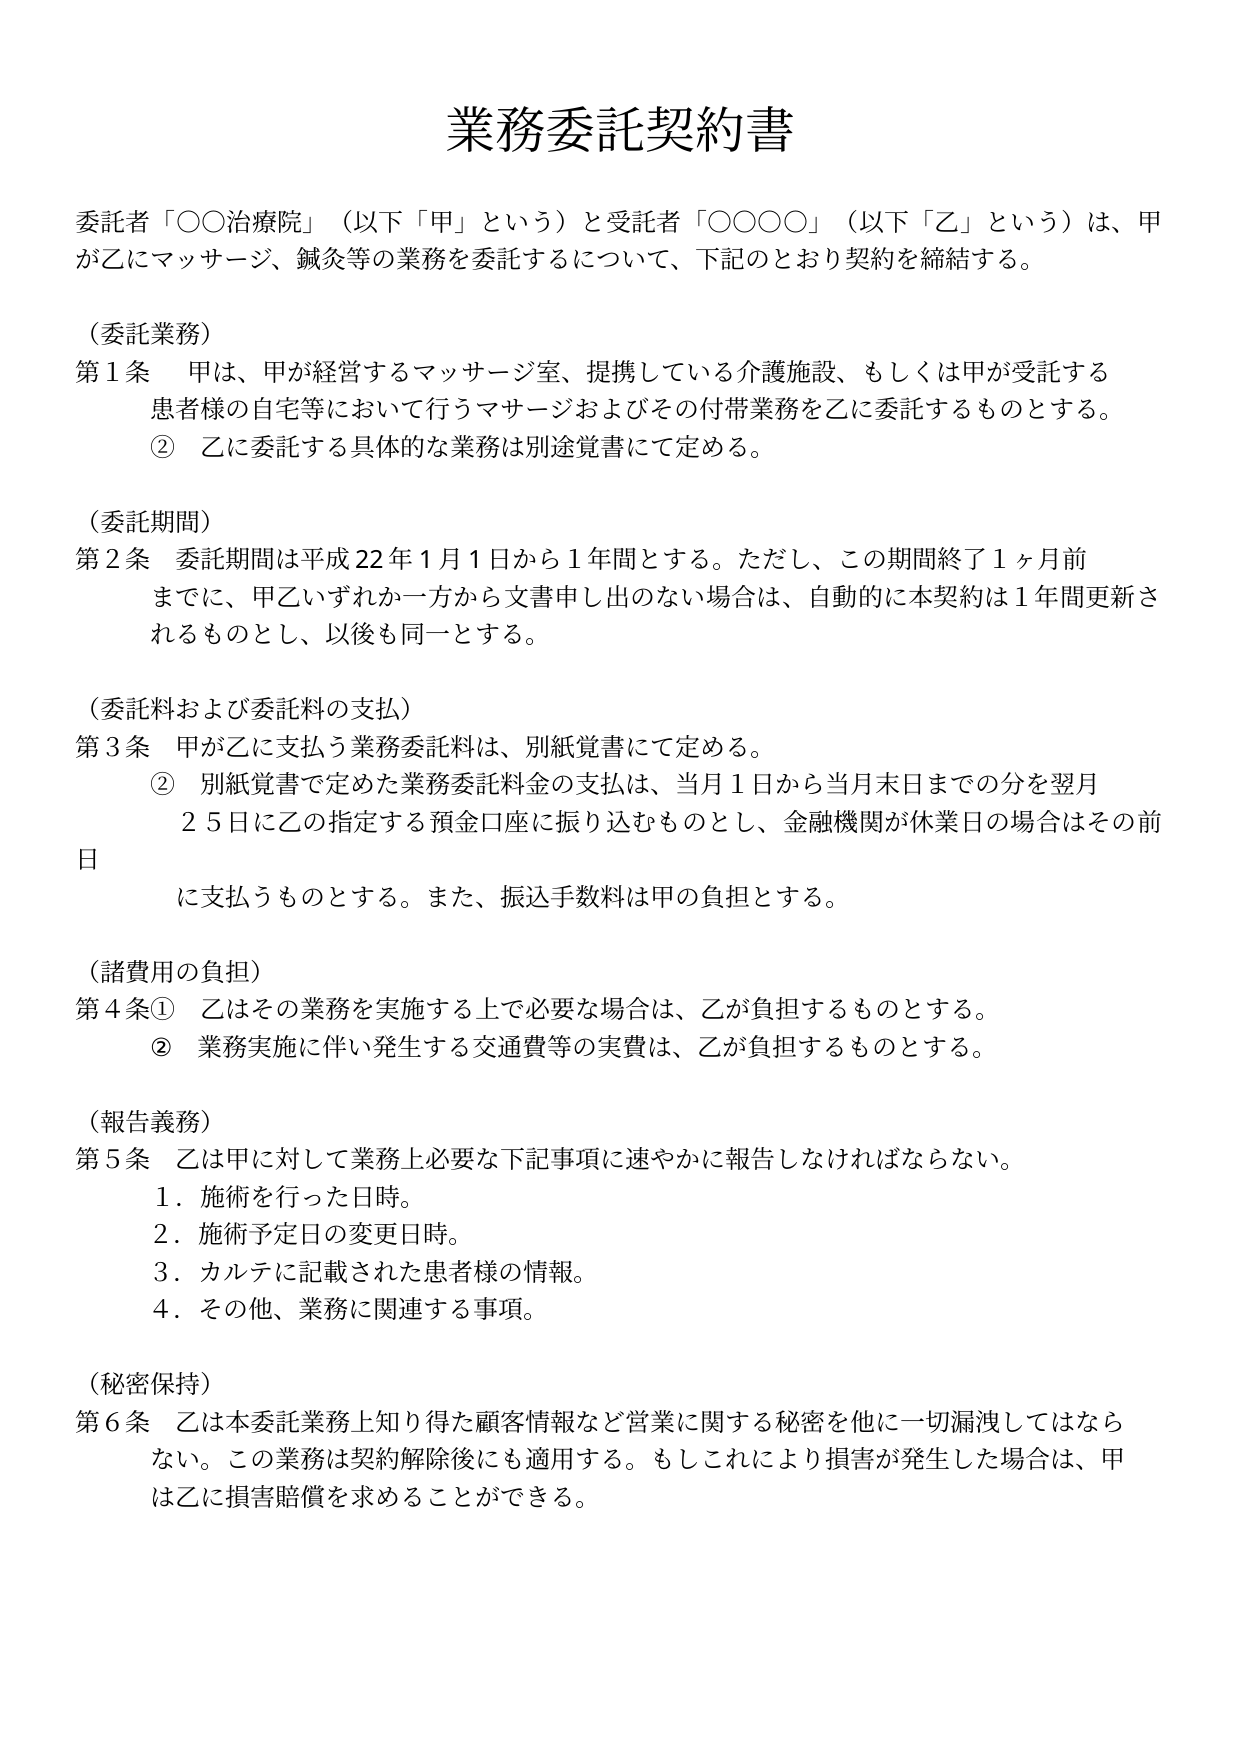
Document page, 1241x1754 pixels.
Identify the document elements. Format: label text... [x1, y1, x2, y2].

text ② 業務実施に伴い発生する交通費等の実費は、乙が負担するものとする。 [75, 1027, 1165, 1064]
text ② 別紙覚書で定めた業務委託料金の支払は、当月１日から当月末日までの分を翌月 [75, 764, 1165, 802]
text ２．施術予定日の変更日時。 [148, 1214, 1165, 1252]
text までに、甲乙いずれか一方から文書申し出のない場合は、自動的に本契約は１年間更新されるものとし、以後も同一とする。 [150, 577, 1165, 652]
text （諸費用の負担） [75, 952, 1165, 989]
text ４．その他、業務に関連する事項。 [148, 1289, 1165, 1327]
text 第２条 委託期間は平成22年1月1日から１年間とする。ただし、この期間終了１ヶ月前 [75, 539, 1165, 577]
text 第５条 乙は甲に対して業務上必要な下記事項に速やかに報告しなければならない。 [75, 1139, 1165, 1177]
list 甲は、甲が経営するマッサージ室、提携している介護施設、もしくは甲が受託する 患者様の自宅等において行うマサージおよびその付帯業務を乙に委託するものとする。 [75, 352, 1165, 427]
text 業務委託契約書 [75, 89, 1165, 164]
text ２５日に乙の指定する預金口座に振り込むものとし、金融機関が休業日の場合はその前日 [75, 802, 1165, 877]
text １．施術を行った日時。 [75, 1177, 1165, 1214]
text （委託業務） [75, 314, 1165, 352]
text ② 乙に委託する具体的な業務は別途覚書にて定める。 [75, 427, 1165, 464]
text ３．カルテに記載された患者様の情報。 [148, 1252, 1165, 1289]
text （委託料および委託料の支払） [75, 689, 1165, 727]
text 委託者「○○治療院」（以下「甲」という）と受託者「○○○○」（以下「乙」という）は、甲が乙にマッサージ、鍼灸等の業務を委託するについて、下記のとおり契約を締結する。 [75, 202, 1165, 277]
text （報告義務） [75, 1102, 1165, 1139]
text は乙に損害賠償を求めることができる。 [75, 1477, 1165, 1514]
text （委託期間） [75, 502, 1165, 539]
text ない。この業務は契約解除後にも適用する。もしこれにより損害が発生した場合は、甲 [75, 1439, 1165, 1477]
text 第４条① 乙はその業務を実施する上で必要な場合は、乙が負担するものとする。 [75, 989, 1165, 1027]
text 第６条 乙は本委託業務上知り得た顧客情報など営業に関する秘密を他に一切漏洩してはなら [75, 1402, 1165, 1439]
text 第３条 甲が乙に支払う業務委託料は、別紙覚書にて定める。 [75, 727, 1165, 764]
text に支払うものとする。また、振込手数料は甲の負担とする。 [75, 877, 1165, 914]
text （秘密保持） [75, 1364, 1165, 1402]
